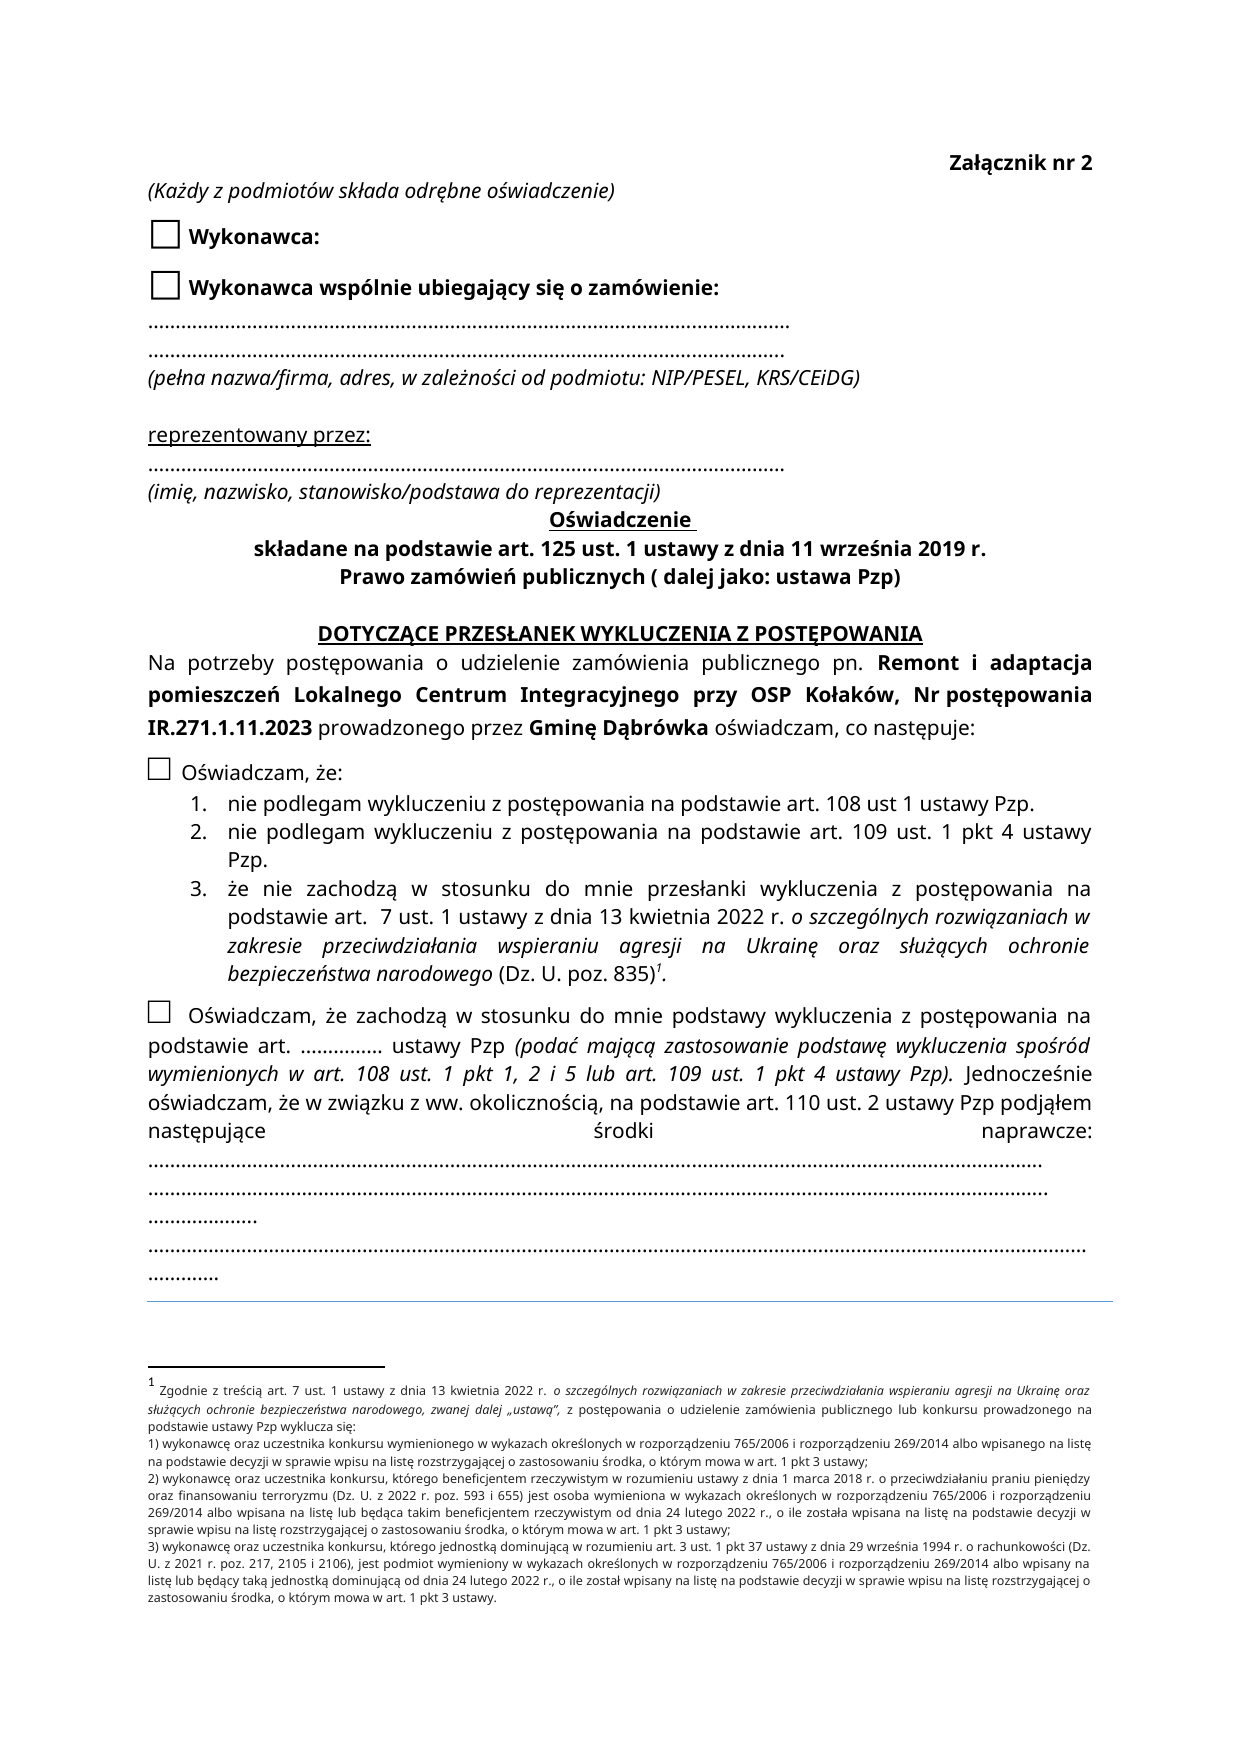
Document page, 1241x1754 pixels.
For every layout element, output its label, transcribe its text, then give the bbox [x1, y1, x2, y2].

text □ Wykonawca: [148, 204, 1093, 256]
text Załącznik nr 2 [148, 148, 1093, 176]
text ………………………………………………………………………..…………………………… [148, 449, 1093, 477]
text DOTYCZĄCE PRZESŁANEK WYKLUCZENIA Z POSTĘPOWANIA [148, 619, 1093, 648]
text ……………………………………………………………………………………………………… [148, 307, 1093, 335]
text (pełna nazwa/firma, adres, w zależności od podmiotu: NIP/PESEL, KRS/CEiDG) [148, 363, 1093, 392]
list nie podlegam wykluczeniu z postępowania na podstawie art. 108 ust 1 ustawy Pzp. [190, 789, 1093, 817]
text □ Wykonawca wspólnie ubiegający się o zamówienie: [148, 256, 1093, 307]
text Prawo zamówień publicznych ( dalej jako: ustawa Pzp) [148, 562, 1093, 591]
list że nie zachodzą w stosunku do mnie przesłanki wykluczenia z postępowania na podstawie art. 7 ust. 1 ustawy z dnia 13 kwietnia 2022 r. o szczególnych rozwiązaniach w zakresie przeciwdziałania wspieraniu agresji na Ukrainę oraz służących ochronie bezpieczeństwa narodowego (Dz. U. poz. 835). [190, 874, 1093, 988]
text składane na podstawie art. 125 ust. 1 ustawy z dnia 11 września 2019 r. [148, 534, 1093, 562]
text Na potrzeby postępowania o udzielenie zamówienia publicznego pn. Remont i adaptacja pomieszczeń Lokalnego Centrum Integracyjnego przy OSP Kołaków, Nr postępowania IR.271.1.11.2023 prowadzonego przez Gminę Dąbrówka oświadczam, co następuje: [148, 648, 1093, 741]
text …………………………………………………………………………………………………………………………………………………………………. [148, 1230, 1093, 1287]
list nie podlegam wykluczeniu z postępowania na podstawie art. 109 ust. 1 pkt 4 ustawy Pzp. [190, 817, 1093, 874]
text …………………………………………………………………………………………………….. [148, 335, 1093, 363]
text (imię, nazwisko, stanowisko/podstawa do reprezentacji) [148, 477, 1093, 506]
text (Każdy z podmiotów składa odrębne oświadczenie) [148, 176, 1093, 204]
text Oświadczenie [148, 506, 1093, 534]
text reprezentowany przez: [148, 420, 1093, 449]
text □ Oświadczam, że: [148, 746, 1093, 789]
text ………………………………………………………………………………………………………………………………………………..……………….. [148, 1173, 1093, 1230]
text □ Oświadczam, że zachodzą w stosunku do mnie podstawy wykluczenia z postępowania na podstawie art. …………… ustawy Pzp (podać mającą zastosowanie podstawę wykluczenia spośród wymienionych w art. 108 ust. 1 pkt 1, 2 i 5 lub art. 109 ust. 1 pkt 4 ustawy Pzp). Jednocześnie oświadczam, że w związku z ww. okolicznością, na podstawie art. 110 ust. 2 ustawy Pzp podjąłem następujące środki naprawcze: ………………………………………………………………………………………………………………………………………………. [148, 988, 1093, 1173]
